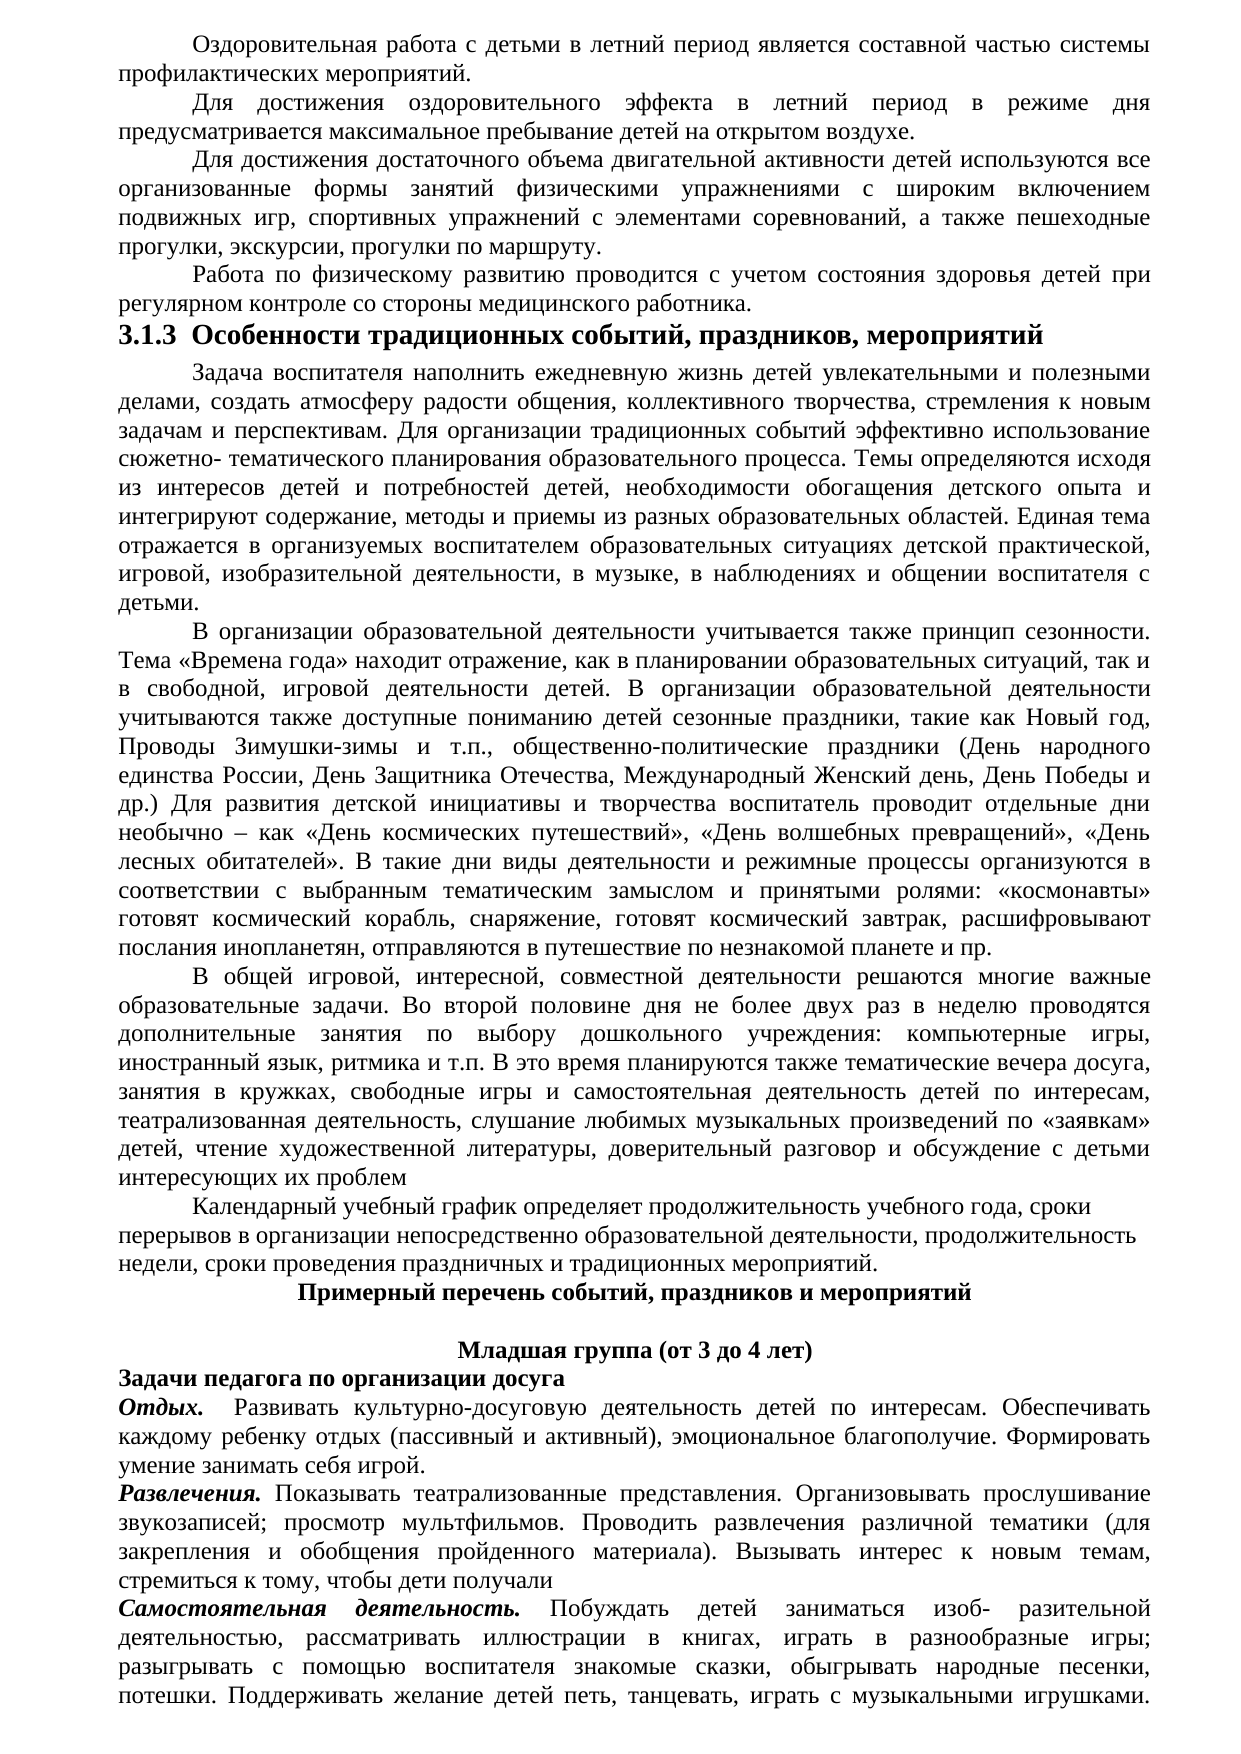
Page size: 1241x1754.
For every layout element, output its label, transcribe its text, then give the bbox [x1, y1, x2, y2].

text Развлечения. Показывать театрализованные представления. Организовывать прослушивание звукозаписей; просмотр мультфильмов. Проводить развлечения различной тематики (для закрепления и обобщения пройденного материала). Вызывать интерес к новым темам, стремиться к тому, чтобы дети получали [118, 1478, 1152, 1593]
text Задача воспитателя наполнить ежедневную жизнь детей увлекательными и полезными делами, создать атмосферу радости общения, коллективного творчества, стремления к новым задачам и перспективам. Для организации традиционных событий эффективно использование сюжетно- тематического планирования образовательного процесса. Темы определяются исходя из интересов детей и потребностей детей, необходимости обогащения детского опыта и интегрируют содержание, методы и приемы из разных образовательных областей. Единая тема отражается в организуемых воспитателем образовательных ситуациях детской практической, игровой, изобразительной деятельности, в музыке, в наблюдениях и общении воспитателя с детьми. [118, 357, 1152, 616]
text В организации образовательной деятельности учитывается также принцип сезонности. Тема «Времена года» находит отражение, как в планировании образовательных ситуаций, так и в свободной, игровой деятельности детей. В организации образовательной деятельности учитываются также доступные пониманию детей сезонные праздники, такие как Новый год, Проводы Зимушки-зимы и т.п., общественно-политические праздники (День народного единства России, День Защитника Отечества, Международный Женский день, День Победы и др.) Для развития детской инициативы и творчества воспитатель проводит отдельные дни необычно – как «День космических путешествий», «День волшебных превращений», «День лесных обитателей». В такие дни виды деятельности и режимные процессы организуются в соответствии с выбранным тематическим замыслом и принятыми ролями: «космонавты» готовят космический корабль, снаряжение, готовят космический завтрак, расшифровывают послания инопланетян, отправляются в путешествие по незнакомой планете и пр. [118, 616, 1152, 961]
text Для достижения достаточного объема двигательной активности детей используются все организованные формы занятий физическими упражнениями с широким включением подвижных игр, спортивных упражнений с элементами соревнований, а также пешеходные прогулки, экскурсии, прогулки по маршруту. [118, 144, 1152, 259]
text В общей игровой, интересной, совместной деятельности решаются многие важные образовательные задачи. Во второй половине дня не более двух раз в неделю проводятся дополнительные занятия по выбору дошкольного учреждения: компьютерные игры, иностранный язык, ритмика и т.п. В это время планируются также тематические вечера досуга, занятия в кружках, свободные игры и самостоятельная деятельность детей по интересам, театрализованная деятельность, слушание любимых музыкальных произведений по «заявкам» детей, чтение художественной литературы, доверительный разговор и обсуждение с детьми интересующих их проблем [118, 961, 1152, 1191]
text 3.1.3 Особенности традиционных событий, праздников, мероприятий [118, 317, 1152, 351]
text Оздоровительная работа с детьми в летний период является составной частью системы профилактических мероприятий. [118, 29, 1152, 87]
text Примерный перечень событий, праздников и мероприятий [118, 1277, 1152, 1306]
text Младшая группа (от 3 до 4 лет) [118, 1335, 1152, 1363]
text Работа по физическому развитию проводится с учетом состояния здоровья детей при регулярном контроле со стороны медицинского работника. [118, 259, 1152, 317]
text Календарный учебный график определяет продолжительность учебного года, сроки перерывов в организации непосредственно образовательной деятельности, продолжительность недели, сроки проведения праздничных и традиционных мероприятий. [118, 1191, 1152, 1277]
text Отдых. Развивать культурно-досуговую деятельность детей по интересам. Обеспечивать каждому ребенку отдых (пассивный и активный), эмоциональное благополучие. Формировать умение занимать себя игрой. [118, 1392, 1152, 1478]
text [118, 1593, 1152, 1708]
text Задачи педагога по организации досуга [118, 1363, 1152, 1392]
text Для достижения оздоровительного эффекта в летний период в режиме дня предусматривается максимальное пребывание детей на открытом воздухе. [118, 87, 1152, 144]
